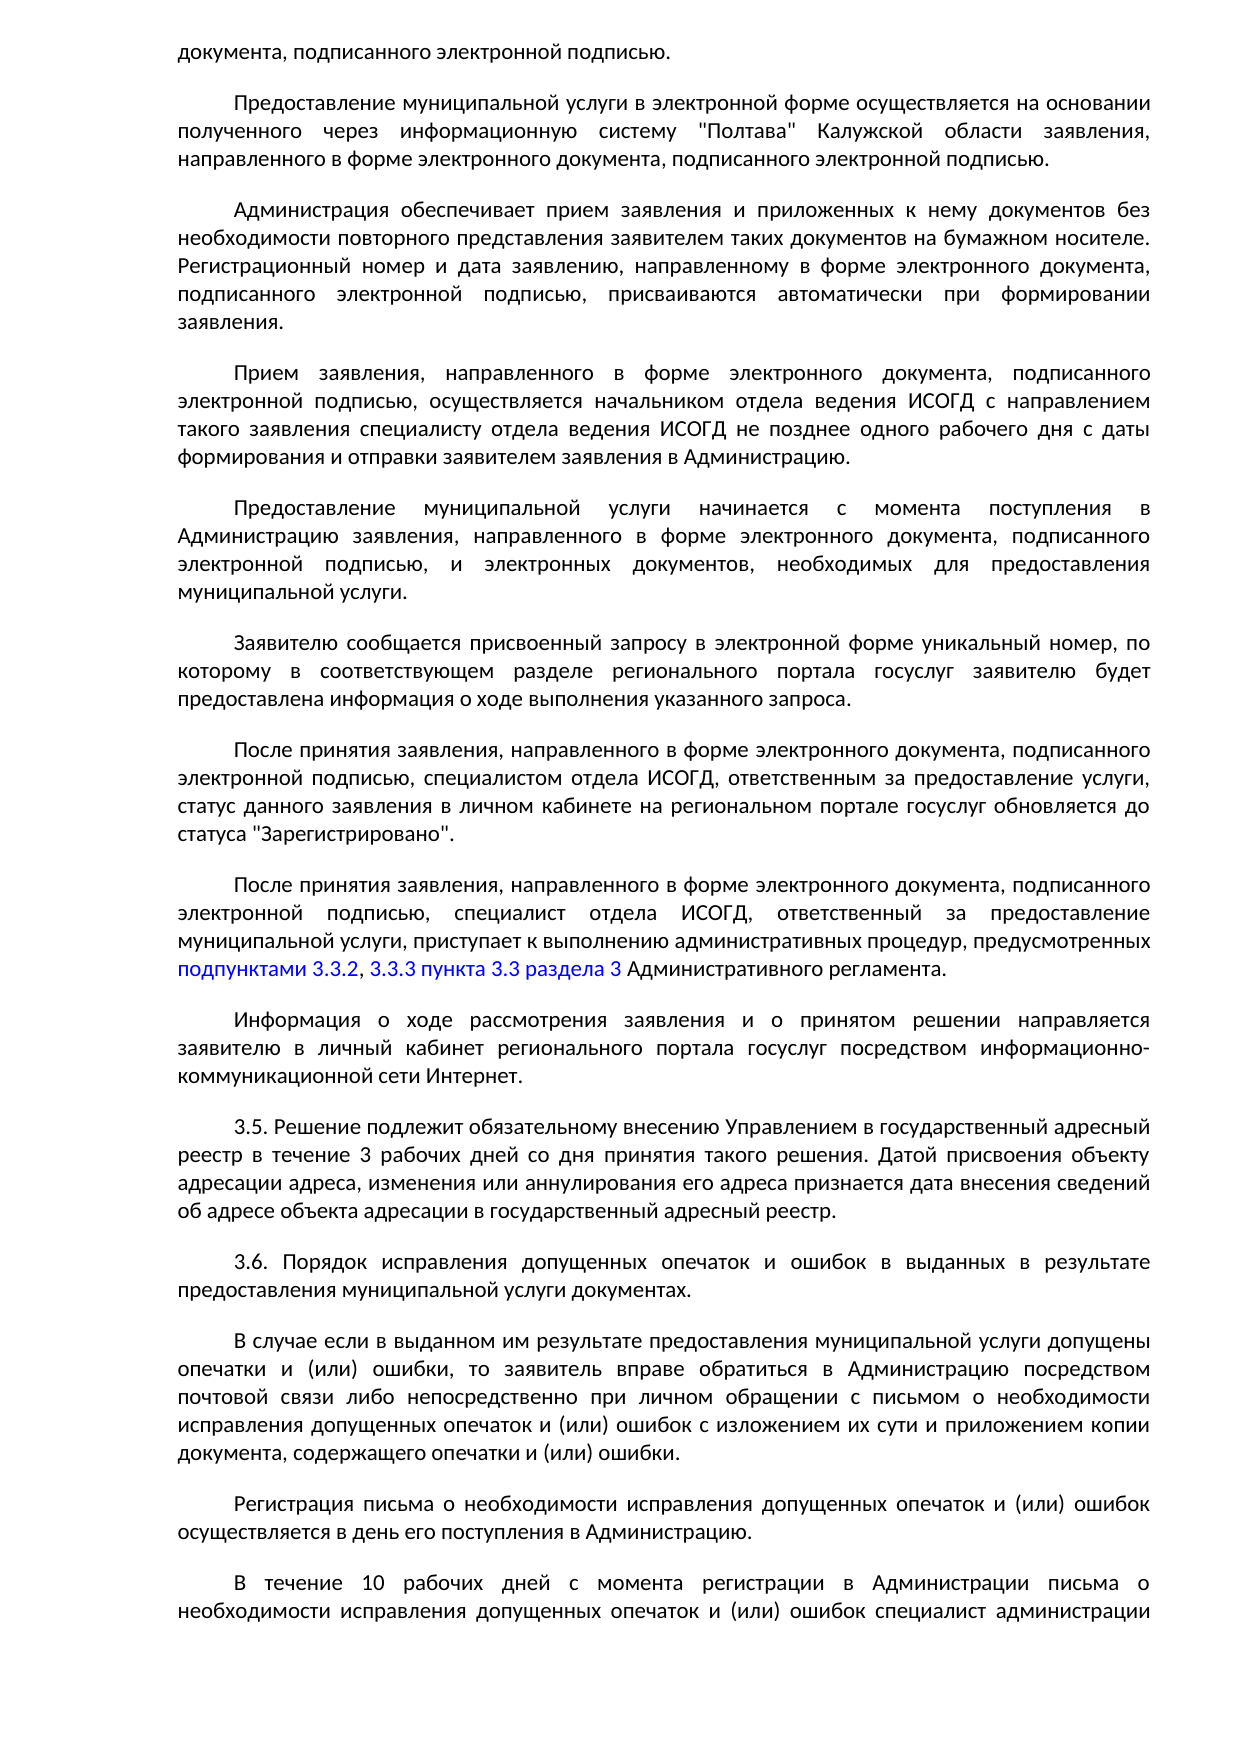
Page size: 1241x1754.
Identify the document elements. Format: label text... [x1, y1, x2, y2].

text Предоставление муниципальной услуги в электронной форме осуществляется на основании полученного через информационную систему "Полтава" Калужской области заявления, направленного в форме электронного документа, подписанного электронной подписью. [177, 88, 1152, 172]
text 3.5. Решение подлежит обязательному внесению Управлением в государственный адресный реестр в течение 3 рабочих дней со дня принятия такого решения. Датой присвоения объекту адресации адреса, изменения или аннулирования его адреса признается дата внесения сведений об адресе объекта адресации в государственный адресный реестр. [177, 1112, 1152, 1224]
text Прием заявления, направленного в форме электронного документа, подписанного электронной подписью, осуществляется начальником отдела ведения ИСОГД с направлением такого заявления специалисту отдела ведения ИСОГД не позднее одного рабочего дня с даты формирования и отправки заявителем заявления в Администрацию. [177, 358, 1152, 471]
text В случае если в выданном им результате предоставления муниципальной услуги допущены опечатки и (или) ошибки, то заявитель вправе обратиться в Администрацию посредством почтовой связи либо непосредственно при личном обращении с письмом о необходимости исправления допущенных опечаток и (или) ошибок с изложением их сути и приложением копии документа, содержащего опечатки и (или) ошибки. [177, 1326, 1152, 1466]
text Заявителю сообщается присвоенный запросу в электронной форме уникальный номер, по которому в соответствующем разделе регионального портала госуслуг заявителю будет предоставлена информация о ходе выполнения указанного запроса. [177, 628, 1152, 712]
text После принятия заявления, направленного в форме электронного документа, подписанного электронной подписью, специалистом отдела ИСОГД, ответственным за предоставление услуги, статус данного заявления в личном кабинете на региональном портале госуслуг обновляется до статуса "Зарегистрировано". [177, 735, 1152, 847]
text Предоставление муниципальной услуги начинается с момента поступления в Администрацию заявления, направленного в форме электронного документа, подписанного электронной подписью, и электронных документов, необходимых для предоставления муниципальной услуги. [177, 493, 1152, 606]
text 3.6. Порядок исправления допущенных опечаток и ошибок в выданных в результате предоставления муниципальной услуги документах. [177, 1247, 1152, 1303]
text Информация о ходе рассмотрения заявления и о принятом решении направляется заявителю в личный кабинет регионального портала госуслуг посредством информационно-коммуникационной сети Интернет. [177, 1005, 1152, 1089]
text Администрация обеспечивает прием заявления и приложенных к нему документов без необходимости повторного представления заявителем таких документов на бумажном носителе. Регистрационный номер и дата заявлению, направленному в форме электронного документа, подписанного электронной подписью, присваиваются автоматически при формировании заявления. [177, 195, 1152, 336]
text Регистрация письма о необходимости исправления допущенных опечаток и (или) ошибок осуществляется в день его поступления в Администрацию. [177, 1489, 1152, 1545]
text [177, 1568, 1152, 1624]
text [177, 37, 1152, 66]
text После принятия заявления, направленного в форме электронного документа, подписанного электронной подписью, специалист отдела ИСОГД, ответственный за предоставление муниципальной услуги, приступает к выполнению административных процедур, предусмотренных подпунктами 3.3.2, 3.3.3 пункта 3.3 раздела 3 Административного регламента. [177, 870, 1152, 982]
